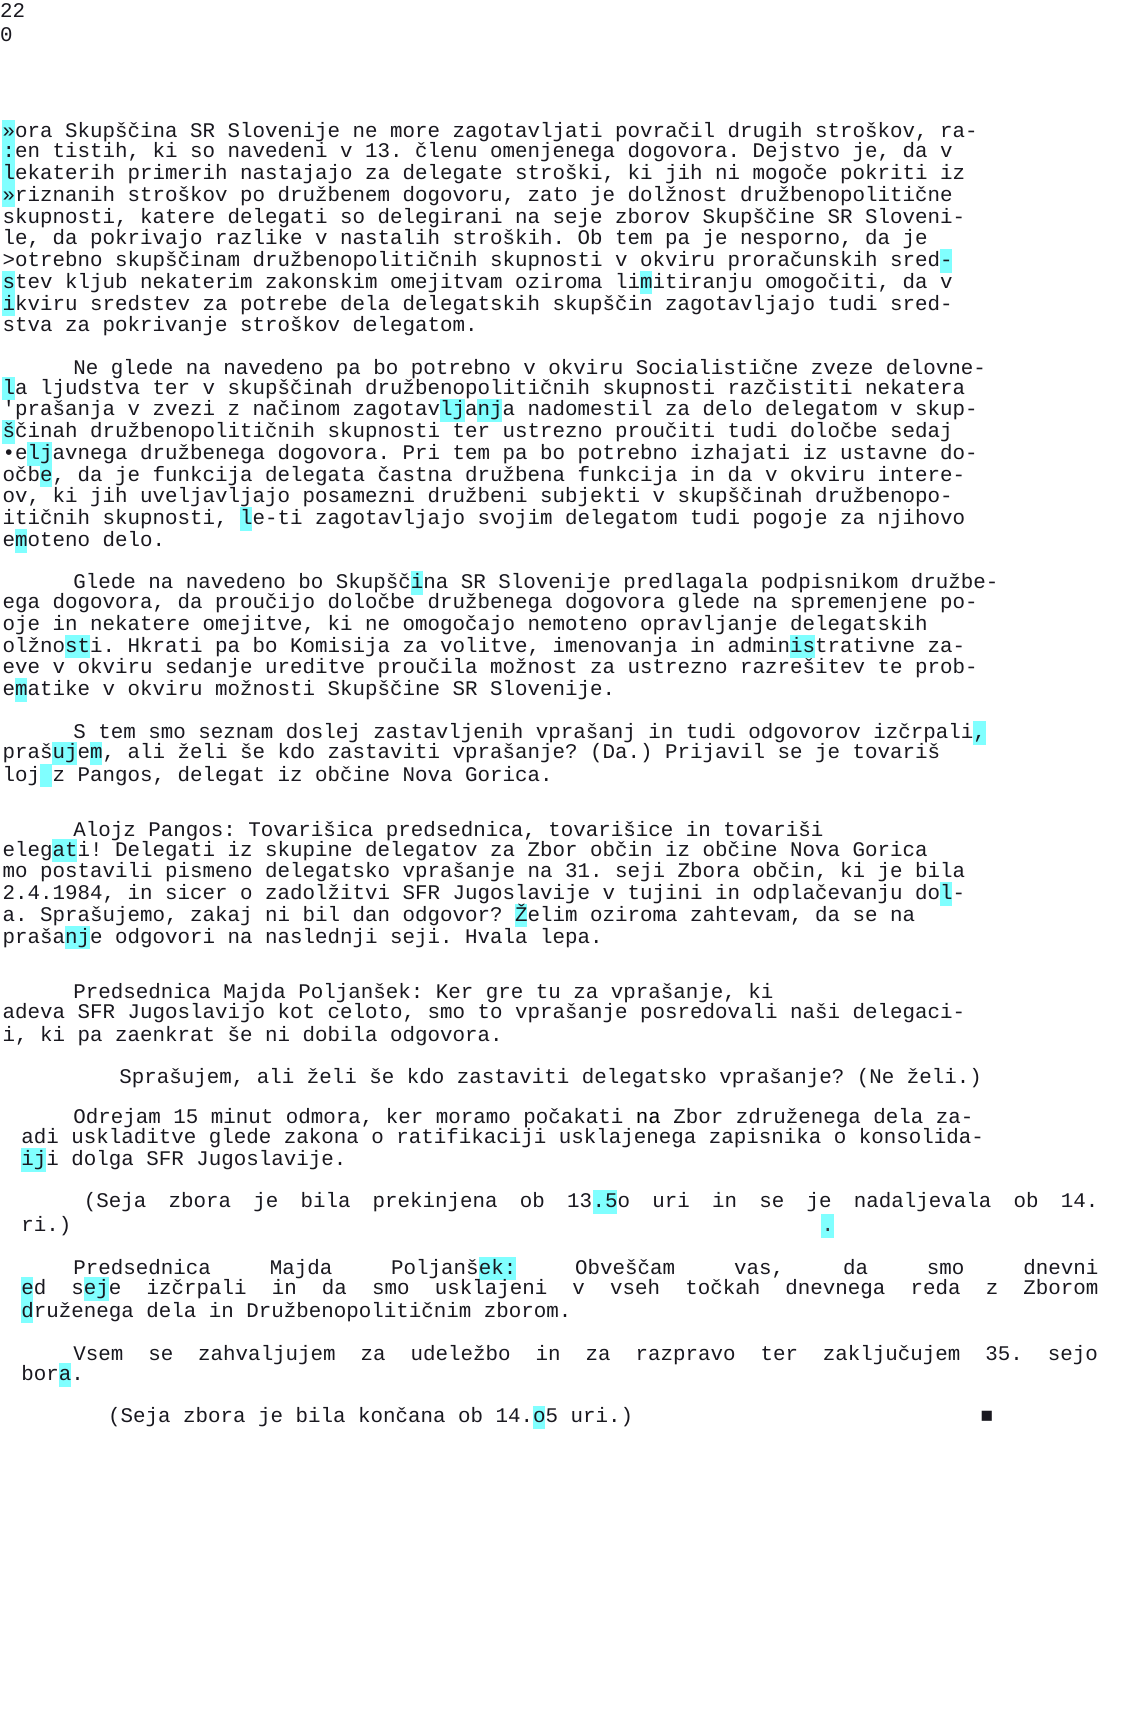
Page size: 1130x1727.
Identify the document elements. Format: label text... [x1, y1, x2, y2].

text Glede na navedeno bo Skupščina SR Slovenije predlagala podpisnikom družbe- ega dogovora, da proučijo določbe družbenega dogovora glede na spremenjene po- oje in nekatere omejitve, ki ne omogočajo nemoteno opravljanje delegatskih olžnosti. Hkrati pa bo Komisija za volitve, imenovanja in administrativne za- eve v okviru sedanje ureditve proučila možnost za ustrezno razrešitev te prob- ematike v okviru možnosti Skupščine SR Slovenije. [2, 571, 1099, 702]
text (Seja zbora je bila končana ob 14.o5 uri.) ■ [2, 1406, 533, 1427]
text S tem smo seznam doslej zastavljenih vprašanj in tudi odgovorov izčrpali, prašujem, ali želi še kdo zastaviti vprašanje? (Da.) Prijavil se je tovariš loj z Pangos, delegat iz občine Nova Gorica. [2, 721, 1099, 787]
text (Seja zbora je bila končana ob 14.o5 uri.) ■ [545, 1406, 1099, 1427]
text Odrejam 15 minut odmora, ker moramo počakati na Zbor združenega dela za- adi uskladitve glede zakona o ratifikaciji usklajenega zapisnika o konsolida- iji dolga SFR Jugoslavije. [21, 1106, 1099, 1172]
text »ora Skupščina SR Slovenije ne more zagotavljati povračil drugih stroškov, ra- :en tistih, ki so navedeni v 13. členu omenjenega dogovora. Dejstvo je, da v lekaterih primerih nastajajo za delegate stroški, ki jih ni mogoče pokriti iz »riznanih stroškov po družbenem dogovoru, zato je dolžnost družbenopolitične skupnosti, katere delegati so delegirani na seje zborov Skupščine SR Sloveni- le, da pokrivajo razlike v nastalih stroških. Ob tem pa je nesporno, da je >otrebno skupščinam družbenopolitičnih skupnosti v okviru proračunskih sred- stev kljub nekaterim zakonskim omejitvam oziroma limitiranju omogočiti, da v ikviru sredstev za potrebe dela delegatskih skupščin zagotavljajo tudi sred- stva za pokrivanje stroškov delegatom. [2, 121, 1099, 338]
text Predsednica Majda Poljanšek: Ker gre tu za vprašanje, ki adeva SFR Jugoslavijo kot celoto, smo to vprašanje posredovali naši delegaci- i, ki pa zaenkrat še ni dobila odgovora. [2, 981, 1099, 1047]
text Vsem se zahvaljujem za udeležbo in za razpravo ter zaključujem 35. sejo bora. [21, 1342, 1099, 1387]
text Sprašujem, ali želi še kdo zastaviti delegatsko vprašanje? (Ne želi.) [2, 1066, 1099, 1088]
text Ne glede na navedeno pa bo potrebno v okviru Socialistične zveze delovne- la ljudstva ter v skupščinah družbenopolitičnih skupnosti razčistiti nekatera 'prašanja v zvezi z načinom zagotavljanja nadomestil za delo delegatom v skup- ščinah družbenopolitičnih skupnosti ter ustrezno proučiti tudi določbe sedaj •eljavnega družbenega dogovora. Pri tem pa bo potrebno izhajati iz ustavne do- očbe, da je funkcija delegata častna družbena funkcija in da v okviru intere- ov, ki jih uveljavljajo posamezni družbeni subjekti v skupščinah družbenopo- itičnih skupnosti, le-ti zagotavljajo svojim delegatom tudi pogoje za njihovo emoteno delo. [2, 357, 1099, 553]
text Predsednica Majda Poljanšek: Obveščam vas, da smo dnevni ed seje izčrpali in da smo usklajeni v vseh točkah dnevnega reda z Zborom druženega dela in Družbenopolitičnim zborom. [21, 1256, 1099, 1323]
text Alojz Pangos: Tovarišica predsednica, tovarišice in tovariši elegati! Delegati iz skupine delegatov za Zbor občin iz občine Nova Gorica mo postavili pismeno delegatsko vprašanje na 31. seji Zbora občin, ki je bila 2.4.1984, in sicer o zadolžitvi SFR Jugoslavije v tujini in odplačevanju dol- a. Sprašujemo, zakaj ni bil dan odgovor? Želim oziroma zahtevam, da se na prašanje odgovori na naslednji seji. Hvala lepa. [2, 819, 1099, 949]
text (Seja zbora je bila prekinjena ob 13.5o uri in se je nadaljevala ob 14. ri.) . [21, 1190, 1099, 1238]
